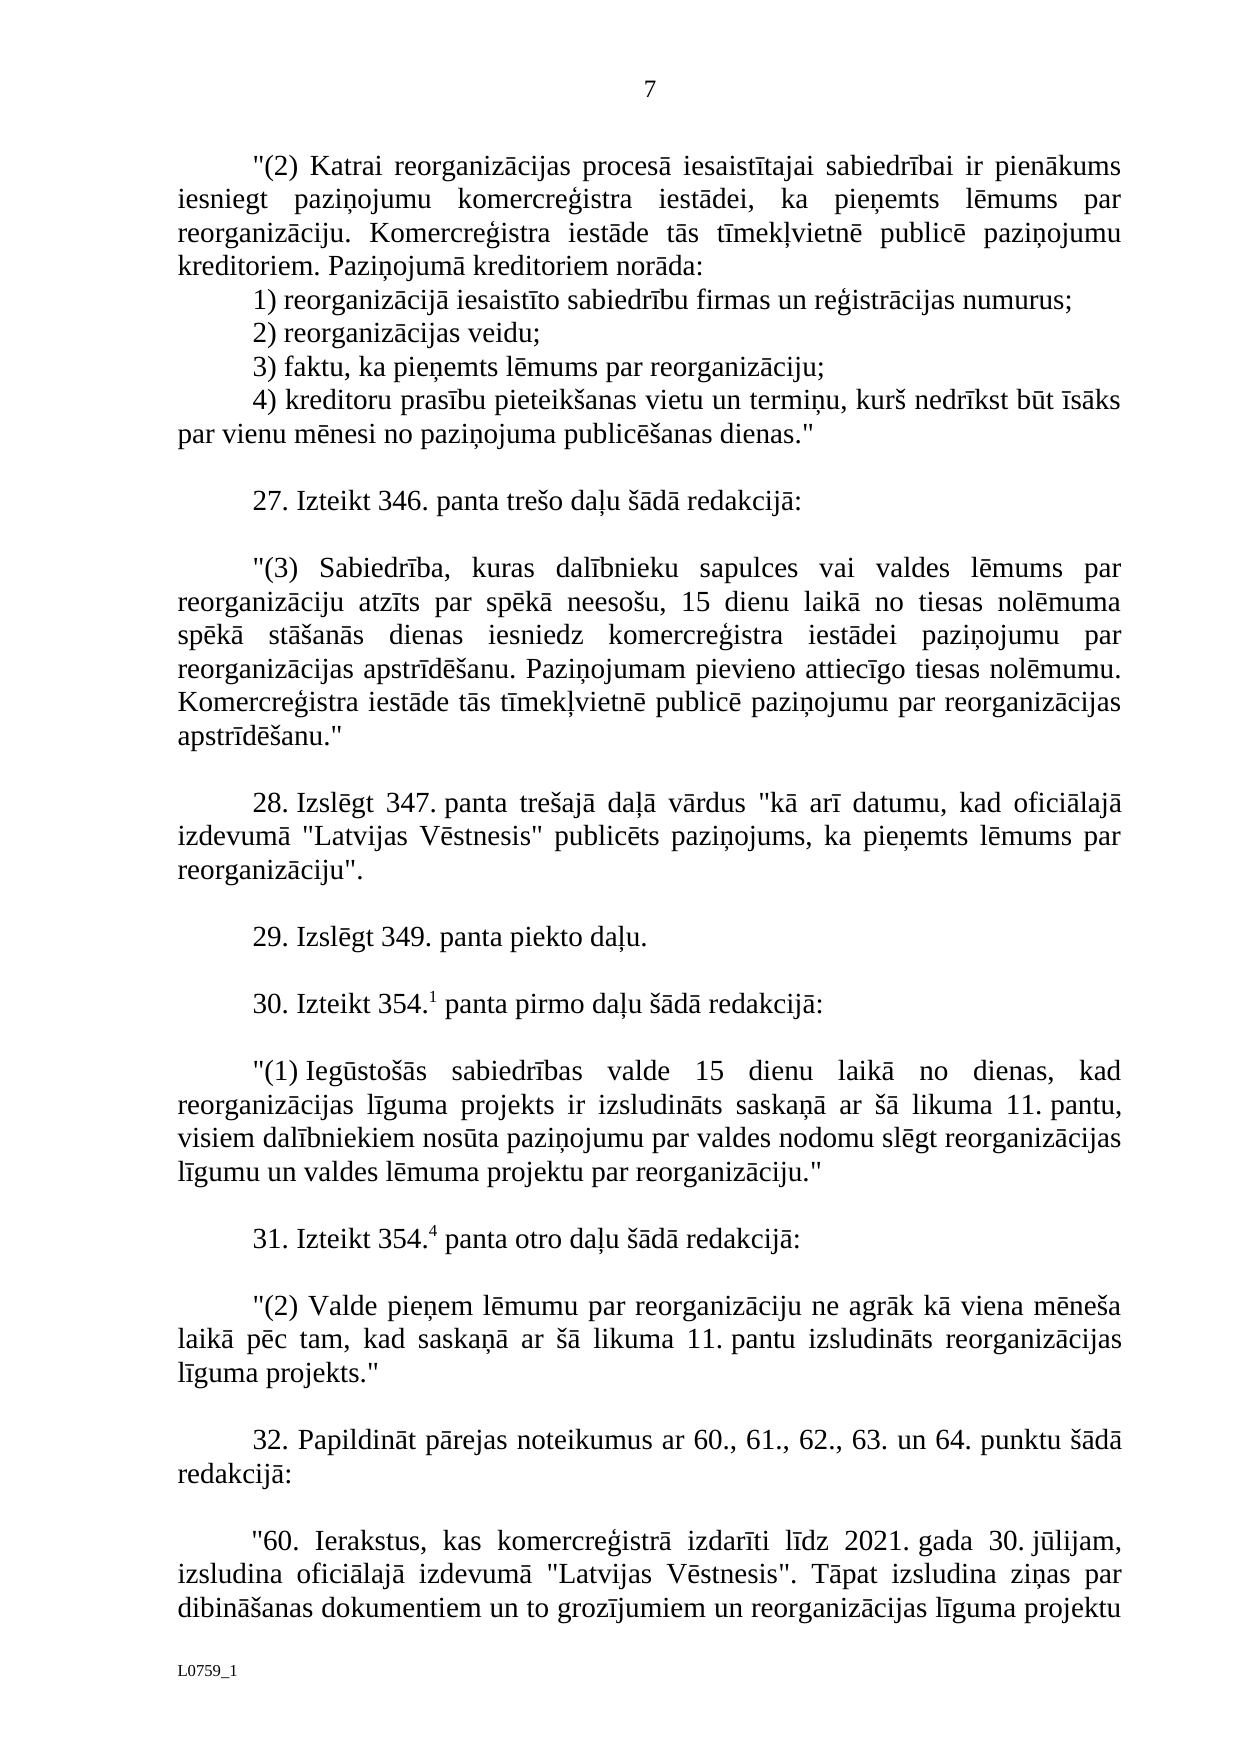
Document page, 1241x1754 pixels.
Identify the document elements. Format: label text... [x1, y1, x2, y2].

text 31. Izteikt 354.4 panta otro daļu šādā redakcijā: [177, 1221, 1122, 1254]
text "(3) Sabiedrība, kuras dalībnieku sapulces vai valdes lēmums par reorganizāciju atzīts par spēkā neesošu, 15 dienu laikā no tiesas nolēmuma spēkā stāšanās dienas iesniedz komercreģistra iestādei paziņojumu par reorganizācijas apstrīdēšanu. Paziņojumam pievieno attiecīgo tiesas nolēmumu. Komercreģistra iestāde tās tīmekļvietnē publicē paziņojumu par reorganizācijas apstrīdēšanu." [177, 550, 1122, 751]
text 1) reorganizācijā iesaistīto sabiedrību firmas un reģistrācijas numurus; [252, 282, 1122, 315]
text "(1) Iegūstošās sabiedrības valde 15 dienu laikā no dienas, kad reorganizācijas līguma projekts ir izsludināts saskaņā ar šā likuma 11. pantu, visiem dalībniekiem nosūta paziņojumu par valdes nodomu slēgt reorganizācijas līgumu un valdes lēmuma projektu par reorganizāciju." [177, 1053, 1122, 1187]
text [177, 1523, 1122, 1623]
text 2) reorganizācijas veidu; [252, 315, 1122, 349]
text 30. Izteikt 354.1 panta pirmo daļu šādā redakcijā: [177, 986, 1122, 1020]
text 29. Izslēgt 349. panta piekto daļu. [177, 919, 1122, 953]
text 3) faktu, ka pieņemts lēmums par reorganizāciju; [252, 349, 1122, 382]
text 27. Izteikt 346. panta trešo daļu šādā redakcijā: [177, 483, 1122, 517]
text 4) kreditoru prasību pieteikšanas vietu un termiņu, kurš nedrīkst būt īsāks par vienu mēnesi no paziņojuma publicēšanas dienas." [177, 382, 1122, 449]
text "(2) Katrai reorganizācijas procesā iesaistītajai sabiedrībai ir pienākums iesniegt paziņojumu komercreģistra iestādei, ka pieņemts lēmums par reorganizāciju. Komercreģistra iestāde tās tīmekļvietnē publicē paziņojumu kreditoriem. Paziņojumā kreditoriem norāda: [177, 148, 1122, 282]
text "(2) Valde pieņem lēmumu par reorganizāciju ne agrāk kā viena mēneša laikā pēc tam, kad saskaņā ar šā likuma 11. pantu izsludināts reorganizācijas līguma projekts." [177, 1288, 1122, 1389]
text 32. Papildināt pārejas noteikumus ar 60., 61., 62., 63. un 64. punktu šādā redakcijā: [177, 1422, 1122, 1489]
text 28. Izslēgt 347. panta trešajā daļā vārdus "kā arī datumu, kad oficiālajā izdevumā "Latvijas Vēstnesis" publicēts paziņojums, ka pieņemts lēmums par reorganizāciju". [177, 785, 1122, 886]
